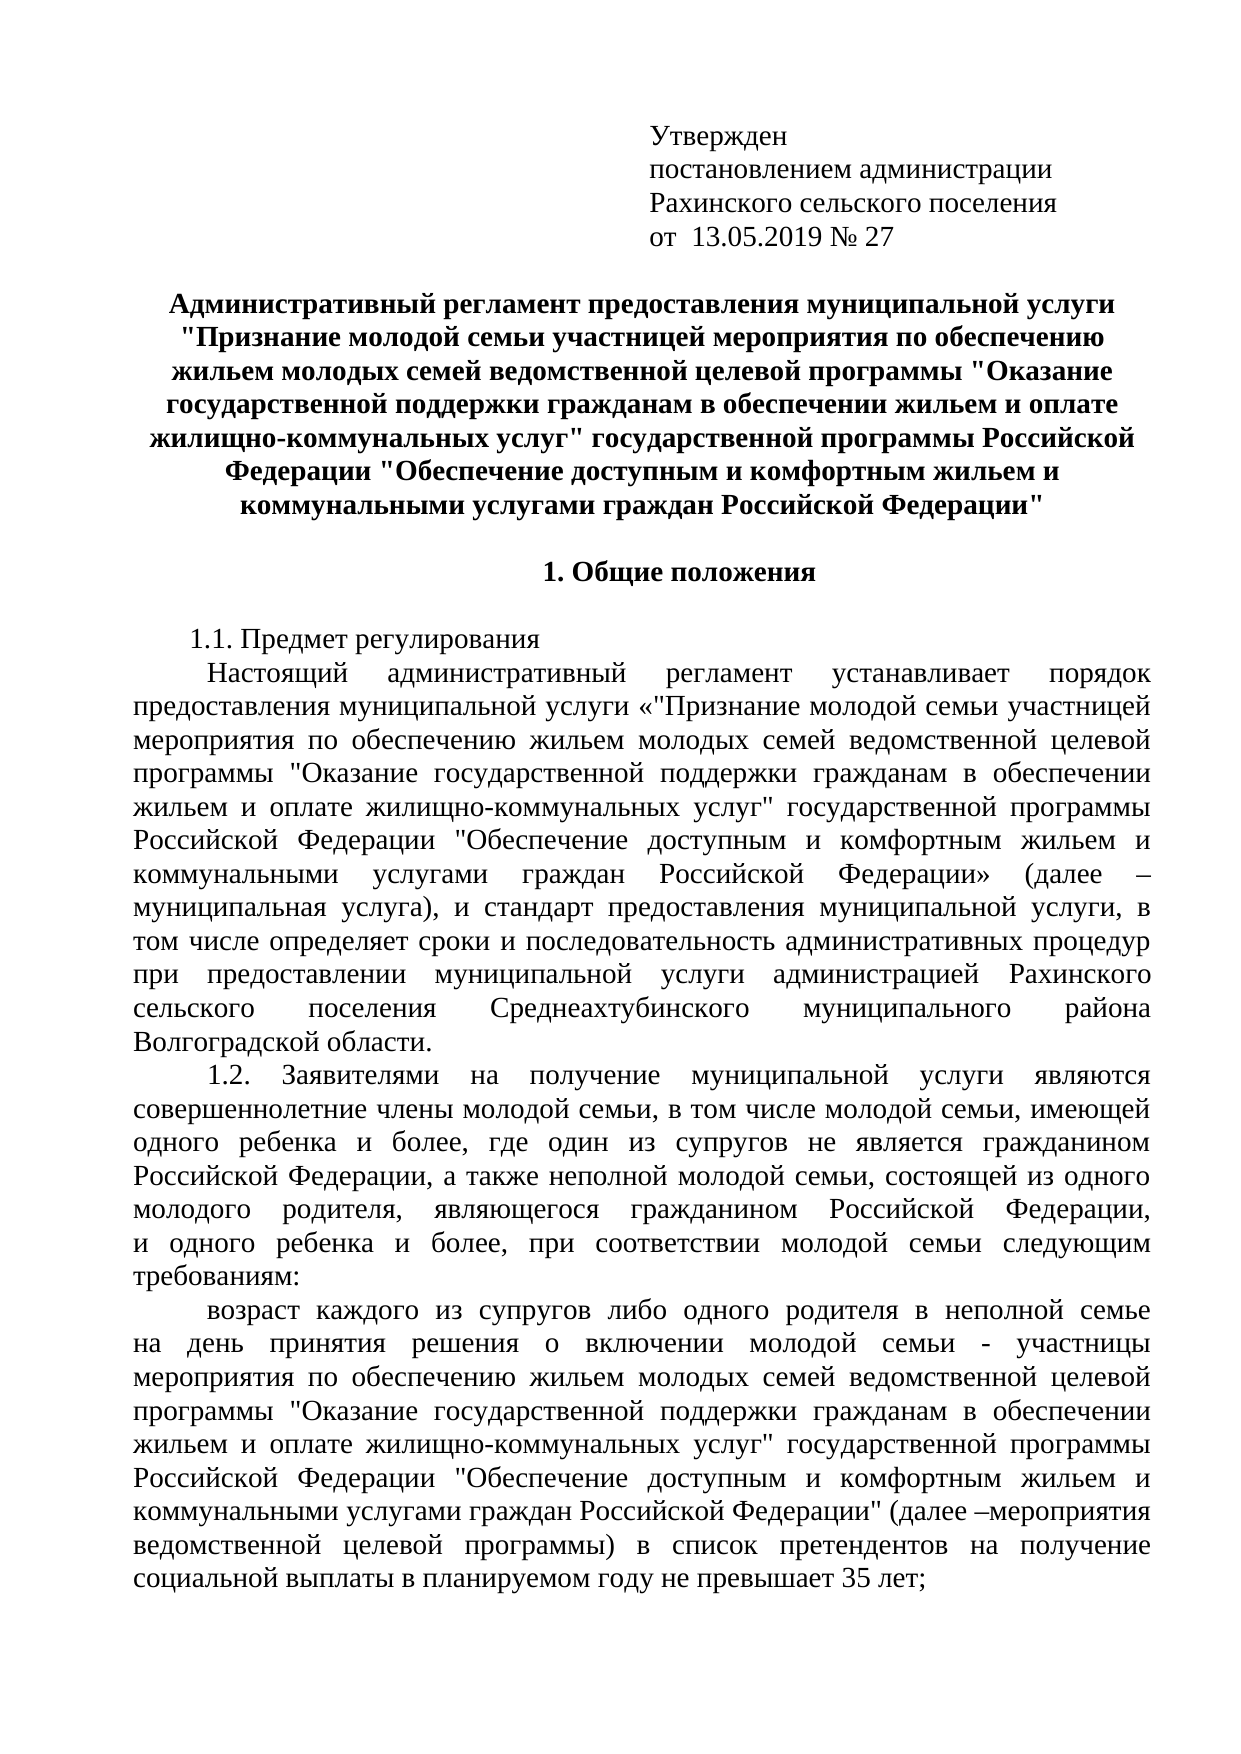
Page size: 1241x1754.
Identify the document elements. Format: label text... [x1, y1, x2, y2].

text 1.1. Предмет регулирования [133, 621, 1152, 655]
text 1. Общие положения [133, 554, 1152, 588]
text возраст каждого из супругов либо одного родителя в неполной семье на день принятия решения о включении молодой семьи - участницы мероприятия по обеспечению жильем молодых семей ведомственной целевой программы "Оказание государственной поддержки гражданам в обеспечении жильем и оплате жилищно-коммунальных услуг" государственной программы Российской Федерации "Обеспечение доступным и комфортным жильем и коммунальными услугами граждан Российской Федерации" (далее –мероприятия ведомственной целевой программы) в список претендентов на получение социальной выплаты в планируемом году не превышает 35 лет; [133, 1292, 1152, 1594]
text от 13.05.2019 № 27 [133, 219, 1152, 252]
text постановлением администрации [133, 152, 1152, 185]
text Утвержден [133, 118, 1152, 152]
text 1.2. Заявителями на получение муниципальной услуги являются совершеннолетние члены молодой семьи, в том числе молодой семьи, имеющей одного ребенка и более, где один из супругов не является гражданином Российской Федерации, а также неполной молодой семьи, состоящей из одного молодого родителя, являющегося гражданином Российской Федерации, и одного ребенка и более, при соответствии молодой семьи следующим требованиям: [133, 1057, 1152, 1292]
text Административный регламент предоставления муниципальной услуги "Признание молодой семьи участницей мероприятия по обеспечению жильем молодых семей ведомственной целевой программы "Оказание государственной поддержки гражданам в обеспечении жильем и оплате жилищно-коммунальных услуг" государственной программы Российской Федерации "Обеспечение доступным и комфортным жильем и коммунальными услугами граждан Российской Федерации" [133, 286, 1152, 521]
text Рахинского сельского поселения [133, 185, 1152, 219]
text Настоящий административный регламент устанавливает порядок предоставления муниципальной услуги «"Признание молодой семьи участницей мероприятия по обеспечению жильем молодых семей ведомственной целевой программы "Оказание государственной поддержки гражданам в обеспечении жильем и оплате жилищно-коммунальных услуг" государственной программы Российской Федерации "Обеспечение доступным и комфортным жильем и коммунальными услугами граждан Российской Федерации» (далее – муниципальная услуга), и стандарт предоставления муниципальной услуги, в том числе определяет сроки и последовательность административных процедур при предоставлении муниципальной услуги администрацией Рахинского сельского поселения Среднеахтубинского муниципального района Волгоградской области. [133, 655, 1152, 1057]
